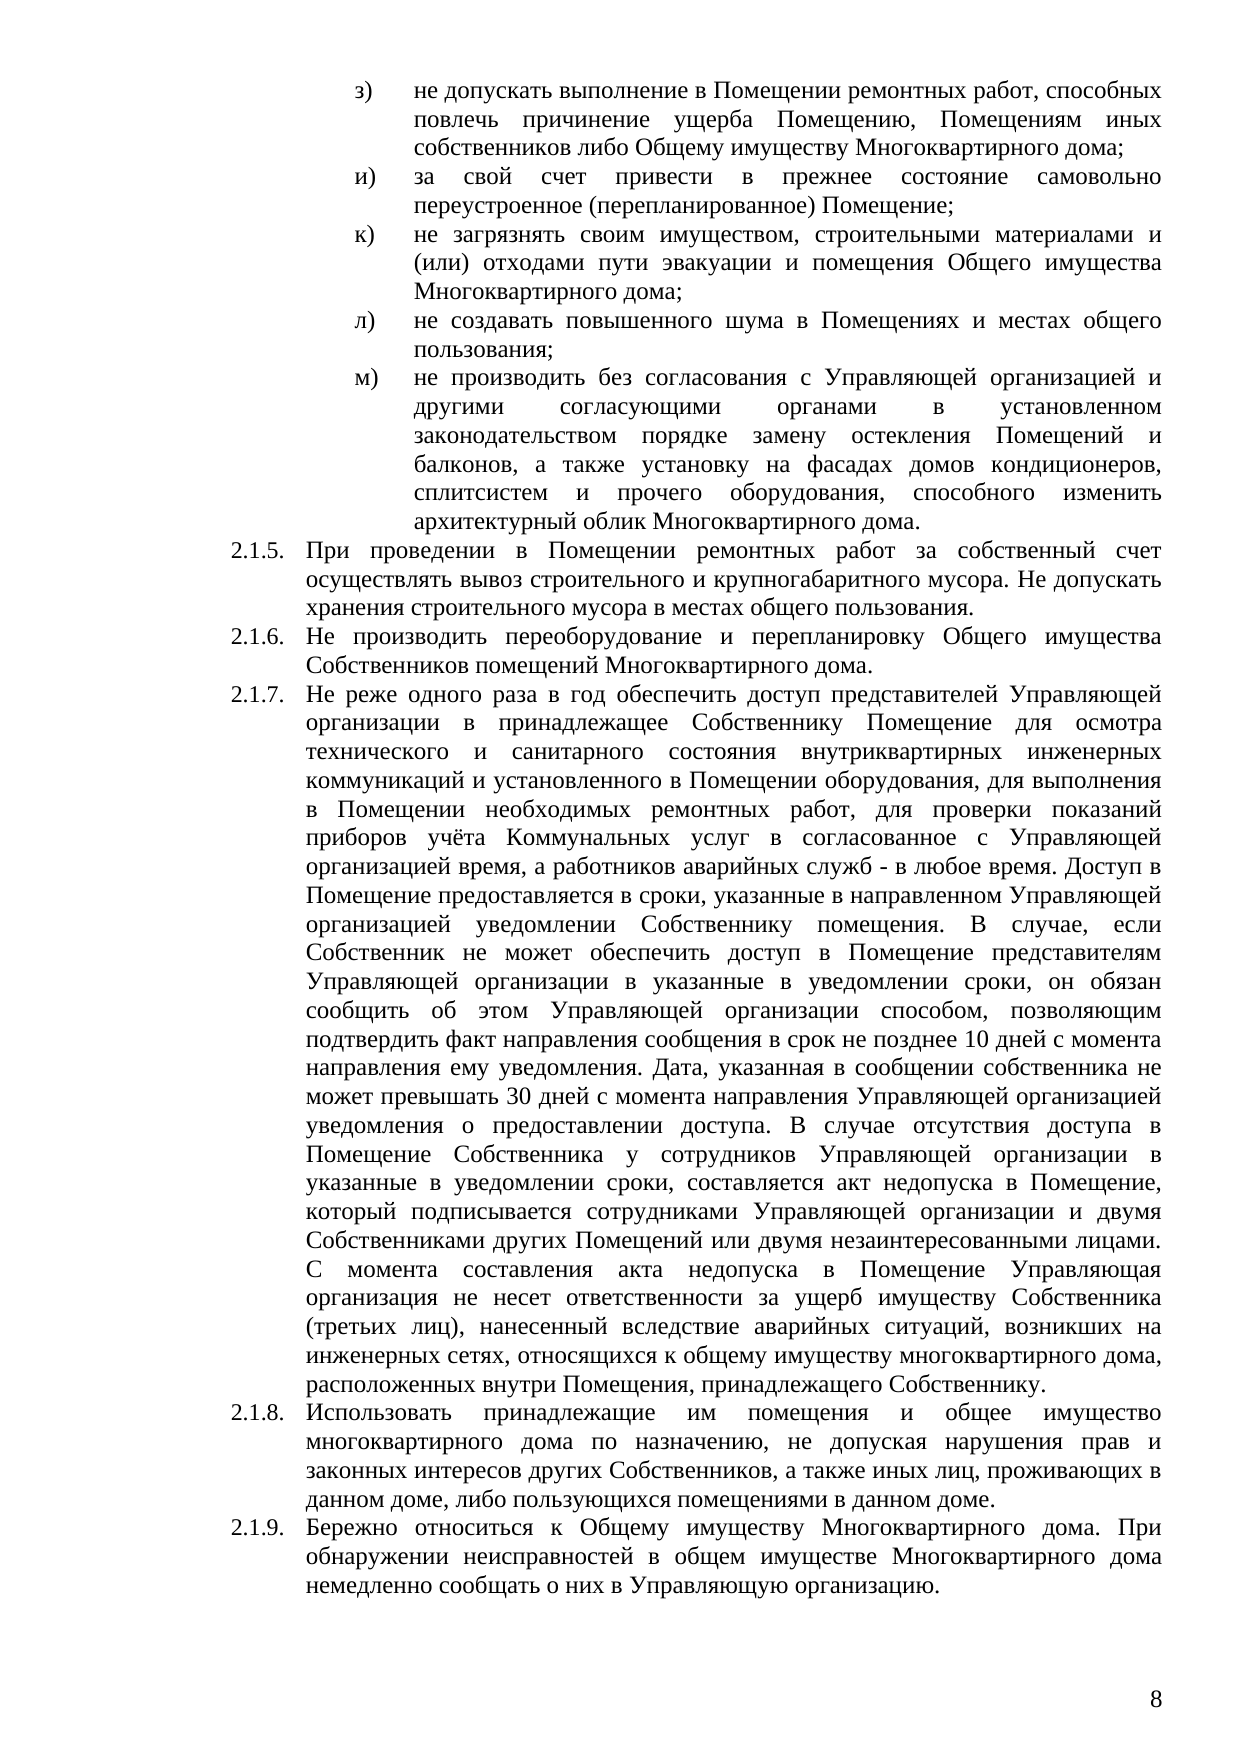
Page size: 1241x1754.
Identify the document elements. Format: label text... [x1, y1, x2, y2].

list не загрязнять своим имуществом, строительными материалами и (или) отходами пути эвакуации и помещения Общего имущества Многоквартирного дома; [354, 219, 1162, 305]
list Не производить переоборудование и перепланировку Общего имущества Собственников помещений Многоквартирного дома. [231, 621, 1162, 679]
list не производить без согласования с Управляющей организацией и другими согласующими органами в установленном законодательством порядке замену остекления Помещений и балконов, а также установку на фасадах домов кондиционеров, сплитсистем и прочего оборудования, способного изменить архитектурный облик Многоквартирного дома. [354, 362, 1162, 535]
list При проведении в Помещении ремонтных работ за собственный счет осуществлять вывоз строительного и крупногабаритного мусора. Не допускать хранения строительного мусора в местах общего пользования. [231, 535, 1162, 621]
list Использовать принадлежащие им помещения и общее имущество многоквартирного дома по назначению, не допуская нарушения прав и законных интересов других Собственников, а также иных лиц, проживающих в данном доме, либо пользующихся помещениями в данном доме. [231, 1397, 1162, 1512]
list не создавать повышенного шума в Помещениях и местах общего пользования; [354, 305, 1162, 362]
list Не реже одного раза в год обеспечить доступ представителей Управляющей организации в принадлежащее Собственнику Помещение для осмотра технического и санитарного состояния внутриквартирных инженерных коммуникаций и установленного в Помещении оборудования, для выполнения в Помещении необходимых ремонтных работ, для проверки показаний приборов учёта Коммунальных услуг в согласованное с Управляющей организацией время, а работников аварийных служб - в любое время. Доступ в Помещение предоставляется в сроки, указанные в направленном Управляющей организацией уведомлении Собственнику помещения. В случае, если Собственник не может обеспечить доступ в Помещение представителям Управляющей организации в указанные в уведомлении сроки, он обязан сообщить об этом Управляющей организации способом, позволяющим подтвердить факт направления сообщения в срок не позднее 10 дней с момента направления ему уведомления. Дата, указанная в сообщении собственника не может превышать 30 дней с момента направления Управляющей организацией уведомления о предоставлении доступа. В случае отсутствия доступа в Помещение Собственника у сотрудников Управляющей организации в указанные в уведомлении сроки, составляется акт недопуска в Помещение, который подписывается сотрудниками Управляющей организации и двумя Собственниками других Помещений или двумя незаинтересованными лицами. С момента составления акта недопуска в Помещение Управляющая организация не несет ответственности за ущерб имуществу Собственника (третьих лиц), нанесенный вследствие аварийных ситуаций, возникших на инженерных сетях, относящихся к общему имуществу многоквартирного дома, расположенных внутри Помещения, принадлежащего Собственнику. [231, 679, 1162, 1397]
list Бережно относиться к Общему имуществу Многоквартирного дома. При обнаружении неисправностей в общем имуществе Многоквартирного дома немедленно сообщать о них в Управляющую организацию. [231, 1512, 1162, 1599]
list за свой счет привести в прежнее состояние самовольно переустроенное (перепланированное) Помещение; [354, 161, 1162, 219]
list не допускать выполнение в Помещении ремонтных работ, способных повлечь причинение ущерба Помещению, Помещениям иных собственников либо Общему имуществу Многоквартирного дома; [354, 75, 1162, 161]
